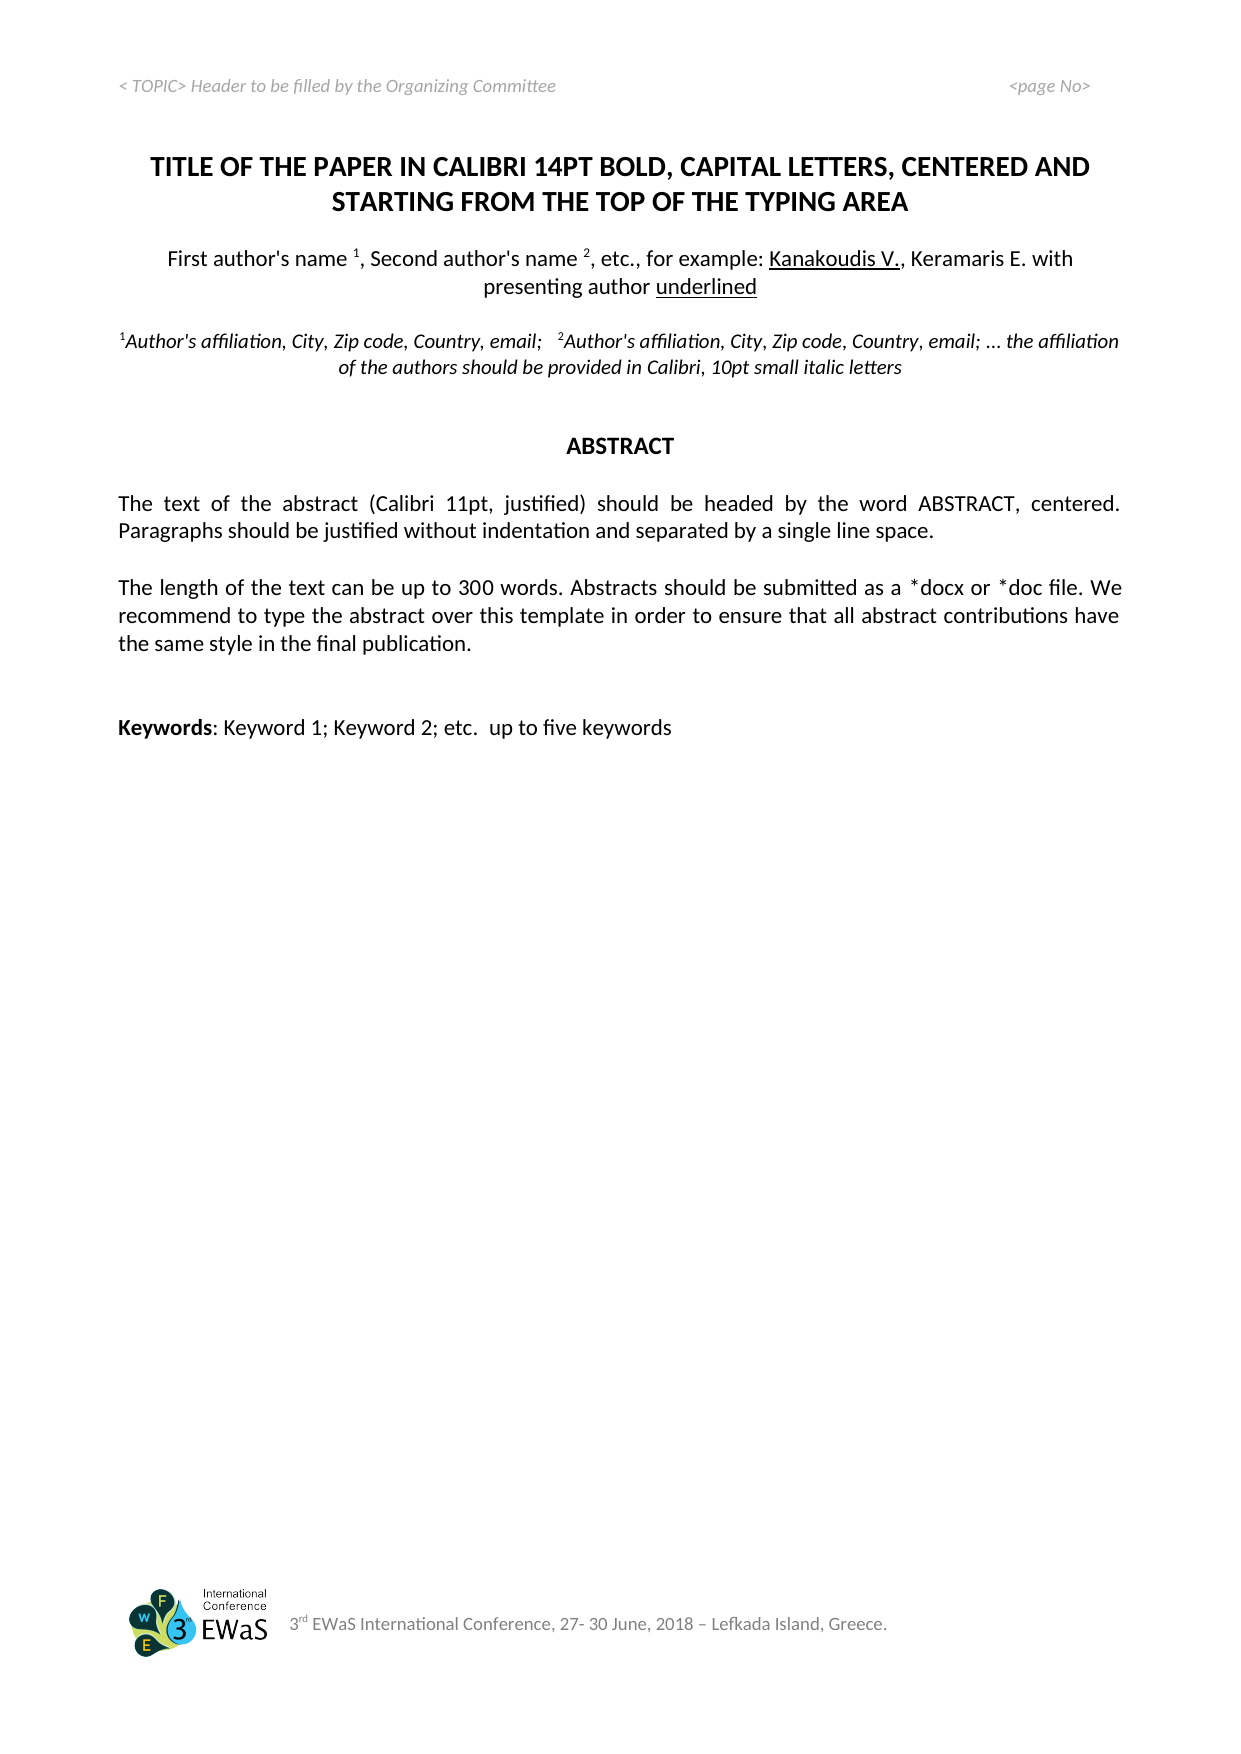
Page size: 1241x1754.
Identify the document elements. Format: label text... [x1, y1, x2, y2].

text ABSTRACT [118, 430, 1122, 461]
text TITLE OF THE PAPER in Calibri 14pt bold, capital LETTERS, centered and starting from the top of the typing area [118, 148, 1122, 219]
text The length of the text can be up to 300 words. Abstracts should be submitted as a *docx or *doc file. We recommend to type the abstract over this template in order to ensure that all abstract contributions have the same style in the final publication. [118, 573, 1122, 657]
text Keywords: Keyword 1; Keyword 2; etc. up to five keywords [118, 713, 1122, 741]
text 1Author's affiliation, City, Zip code, Country, email; 2Author's affiliation, City, Zip code, Country, email; ... the affiliation of the authors should be provided in Calibri, 10pt small italic letters [118, 328, 1122, 379]
text The text of the abstract (Calibri 11pt, justified) should be headed by the word ABSTRACT, centered. Paragraphs should be justified without indentation and separated by a single line space. [118, 489, 1122, 545]
picture [129, 1589, 267, 1657]
text First author's name 1, Second author's name 2, etc., for example: Kanakoudis V., Keramaris E. with presenting author underlined [118, 244, 1122, 300]
